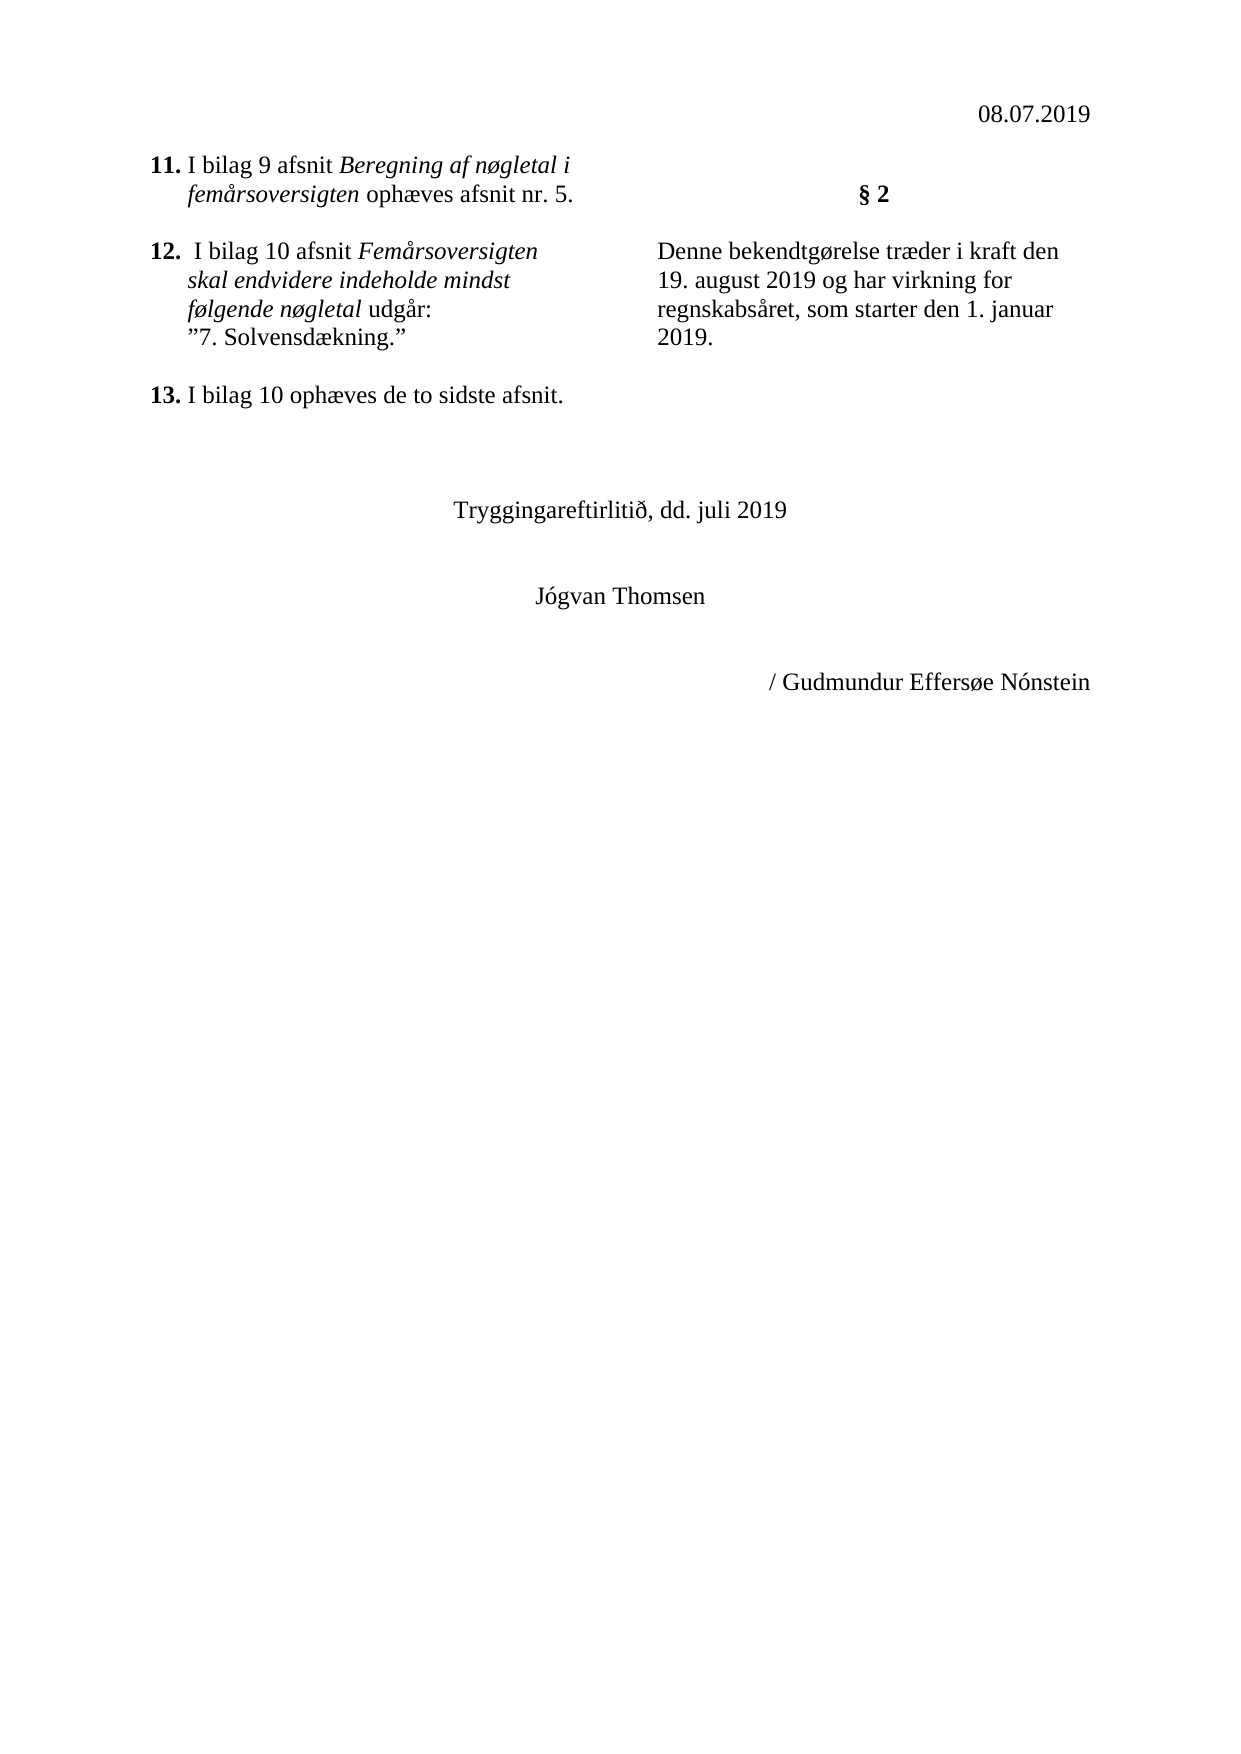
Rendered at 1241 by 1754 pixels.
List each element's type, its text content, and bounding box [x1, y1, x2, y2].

list ”7. Solvensdækning.” [187, 322, 583, 351]
list I bilag 10 ophæves de to sidste afsnit. [150, 380, 583, 409]
list I bilag 10 afsnit Femårsoversigten skal endvidere indeholde mindst følgende nøgletal udgår: [150, 236, 583, 322]
text Jógvan Thomsen [150, 581, 1090, 610]
text Tryggingareftirlitið, dd. juli 2019 [150, 495, 1090, 524]
list I bilag 9 afsnit Beregning af nøgletal i femårsoversigten ophæves afsnit nr. 5. [150, 150, 583, 207]
text § 2 [657, 179, 1090, 207]
text / Gudmundur Effersøe Nónstein [150, 667, 1090, 696]
text Denne bekendtgørelse træder i kraft den 19. august 2019 og har virkning for regnskabsåret, som starter den 1. januar 2019. [657, 236, 1090, 351]
